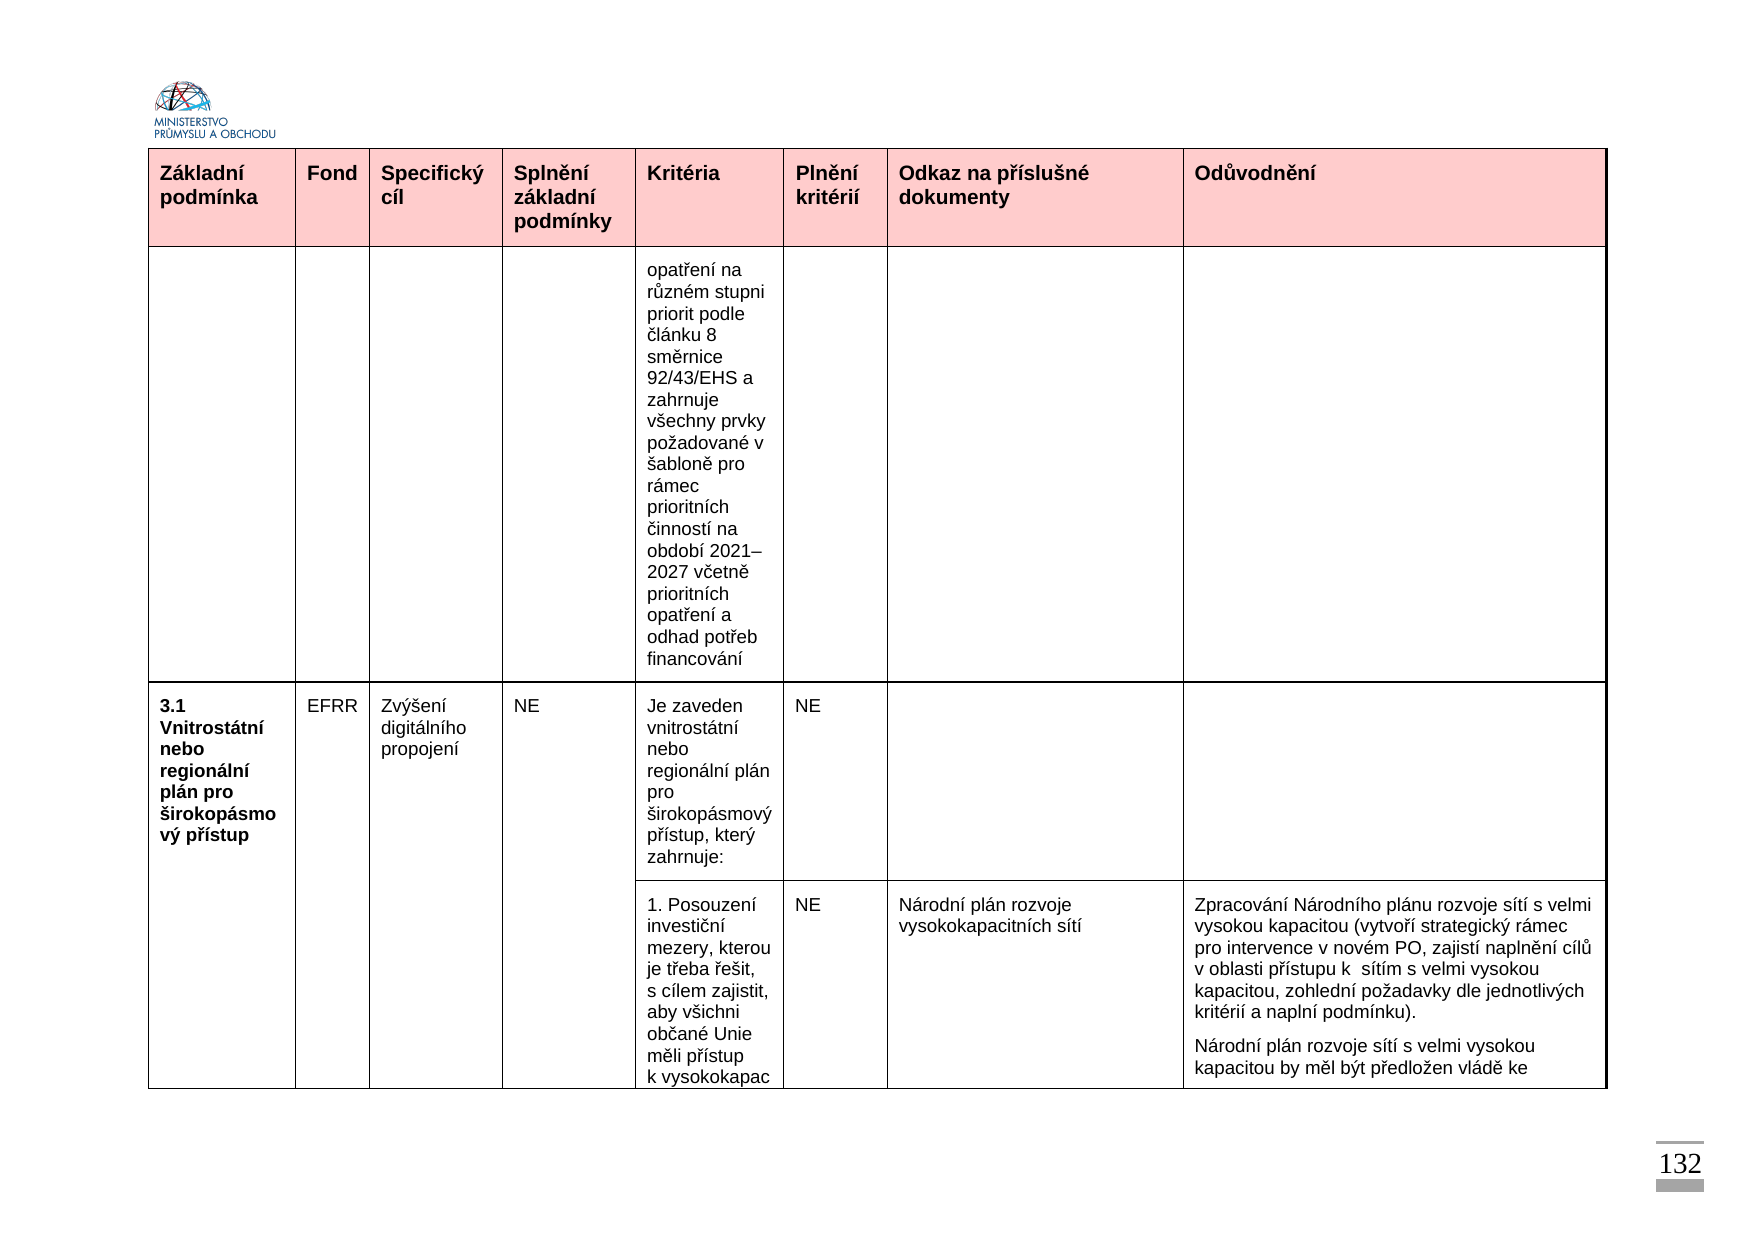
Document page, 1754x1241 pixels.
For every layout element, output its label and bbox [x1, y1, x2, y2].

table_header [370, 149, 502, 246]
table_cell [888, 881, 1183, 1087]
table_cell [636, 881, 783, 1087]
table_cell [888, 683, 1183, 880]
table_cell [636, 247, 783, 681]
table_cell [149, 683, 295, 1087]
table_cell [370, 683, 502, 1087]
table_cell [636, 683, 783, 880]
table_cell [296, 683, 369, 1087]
picture [147, 73, 283, 146]
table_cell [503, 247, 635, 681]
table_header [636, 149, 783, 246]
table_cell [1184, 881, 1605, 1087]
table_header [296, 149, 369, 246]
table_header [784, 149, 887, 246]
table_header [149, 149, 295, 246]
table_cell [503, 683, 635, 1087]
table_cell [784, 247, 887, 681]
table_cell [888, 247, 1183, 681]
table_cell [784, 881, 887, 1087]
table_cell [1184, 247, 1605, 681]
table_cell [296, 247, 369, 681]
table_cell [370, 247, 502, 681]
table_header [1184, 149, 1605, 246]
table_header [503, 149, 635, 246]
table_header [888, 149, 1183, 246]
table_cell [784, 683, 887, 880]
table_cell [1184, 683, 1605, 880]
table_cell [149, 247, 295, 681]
